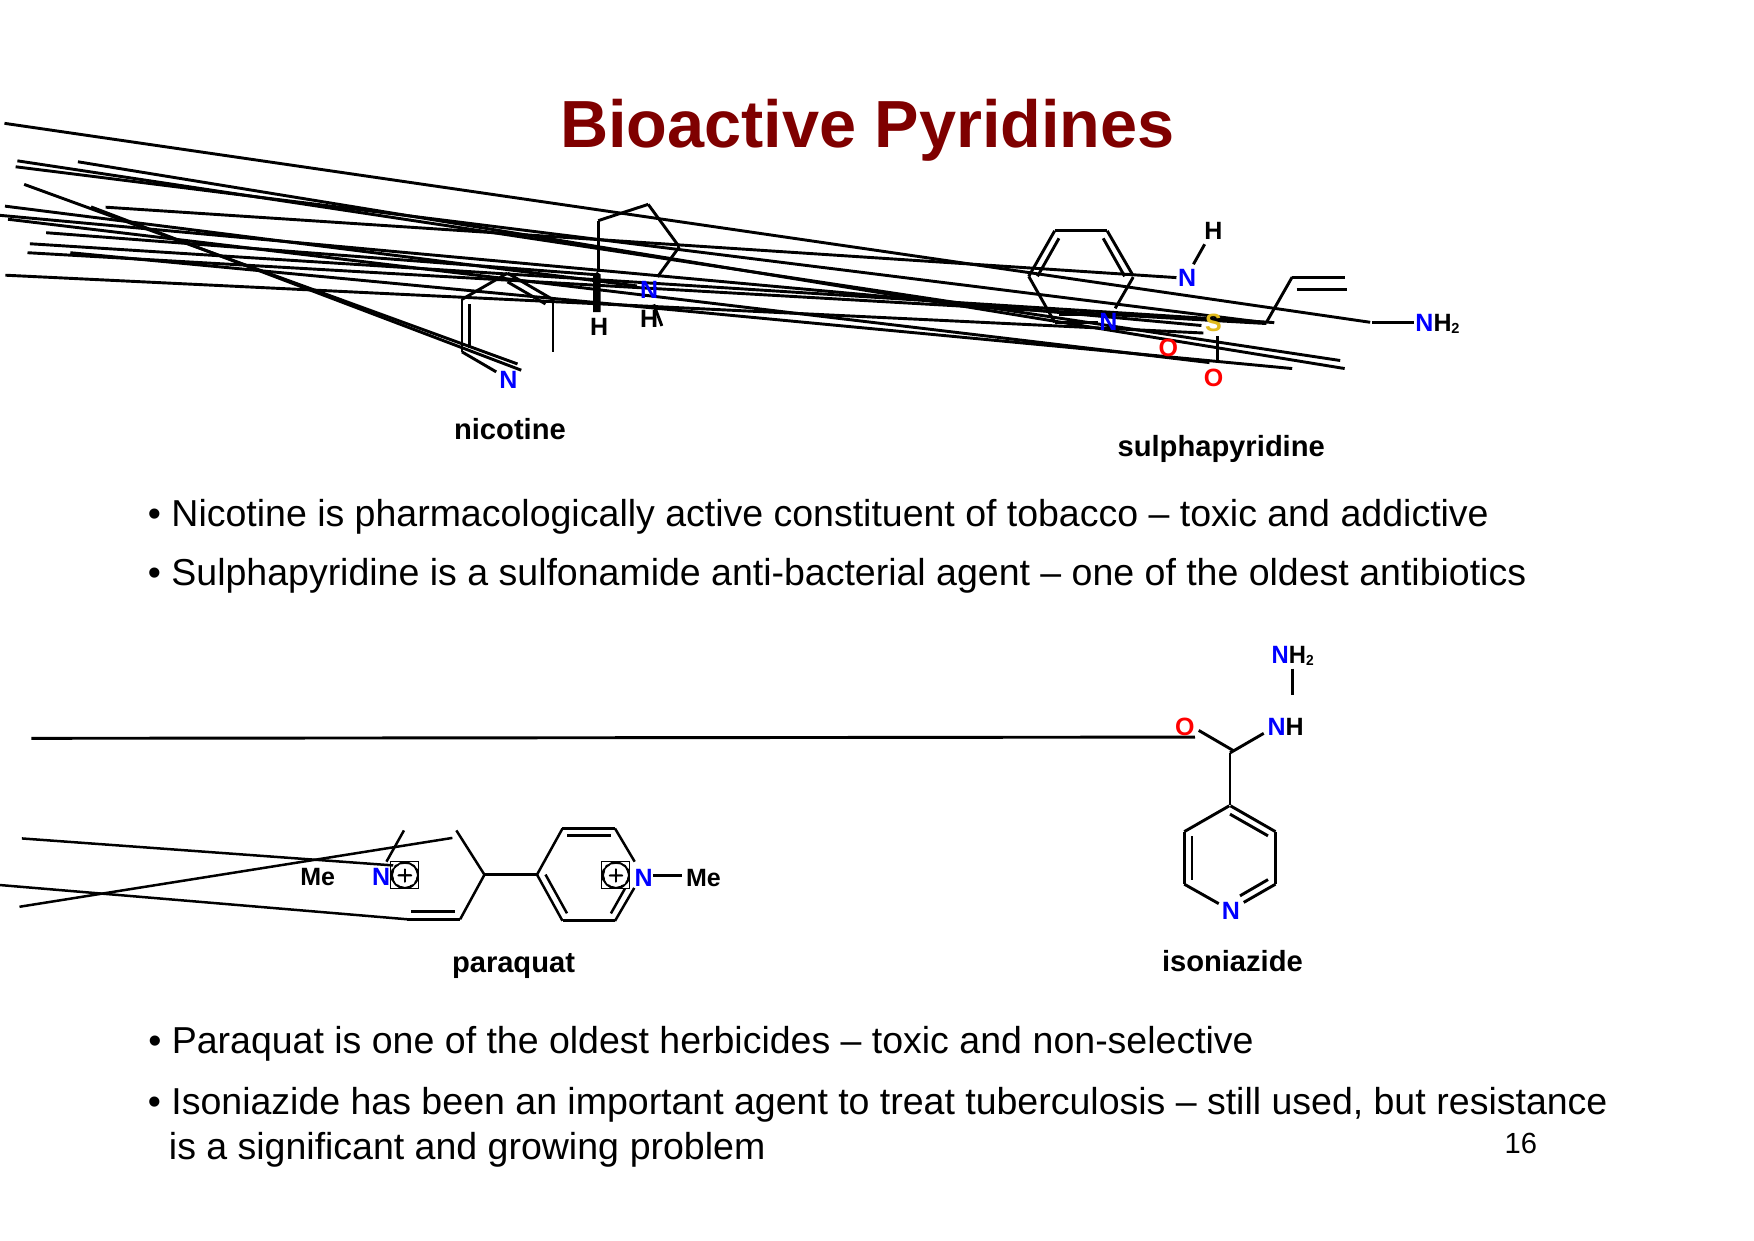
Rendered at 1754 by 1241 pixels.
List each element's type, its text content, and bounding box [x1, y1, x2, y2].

text isoniazide [1160, 944, 1305, 977]
text nicotine [127, 412, 566, 446]
text Me N [300, 862, 390, 891]
text N S NH2 [1099, 315, 1631, 336]
list Isoniazide has been an important agent to treat tuberculosis – still used, but resistance [148, 1079, 1631, 1122]
list Sulphapyridine is a sulfonamide anti-bacterial agent – one of the oldest antibiotics [148, 551, 1631, 594]
text H [127, 216, 1222, 245]
text NH2 [127, 640, 1313, 668]
text N [989, 896, 1472, 925]
text paraquat [452, 945, 576, 978]
text N Me [634, 863, 725, 892]
list Nicotine is pharmacologically active constituent of tobacco – toxic and addictive [148, 492, 1631, 535]
text is a significant and growing problem 16 [169, 1124, 1631, 1167]
picture [391, 862, 418, 888]
text O [1158, 336, 1631, 362]
picture [602, 862, 629, 888]
text N O [499, 362, 1631, 392]
text N [127, 263, 1347, 292]
text sulphapyridine [1115, 429, 1327, 462]
list Paraquat is one of the oldest herbicides – toxic and non-selective [148, 1019, 1631, 1062]
text O NH [127, 712, 1303, 740]
